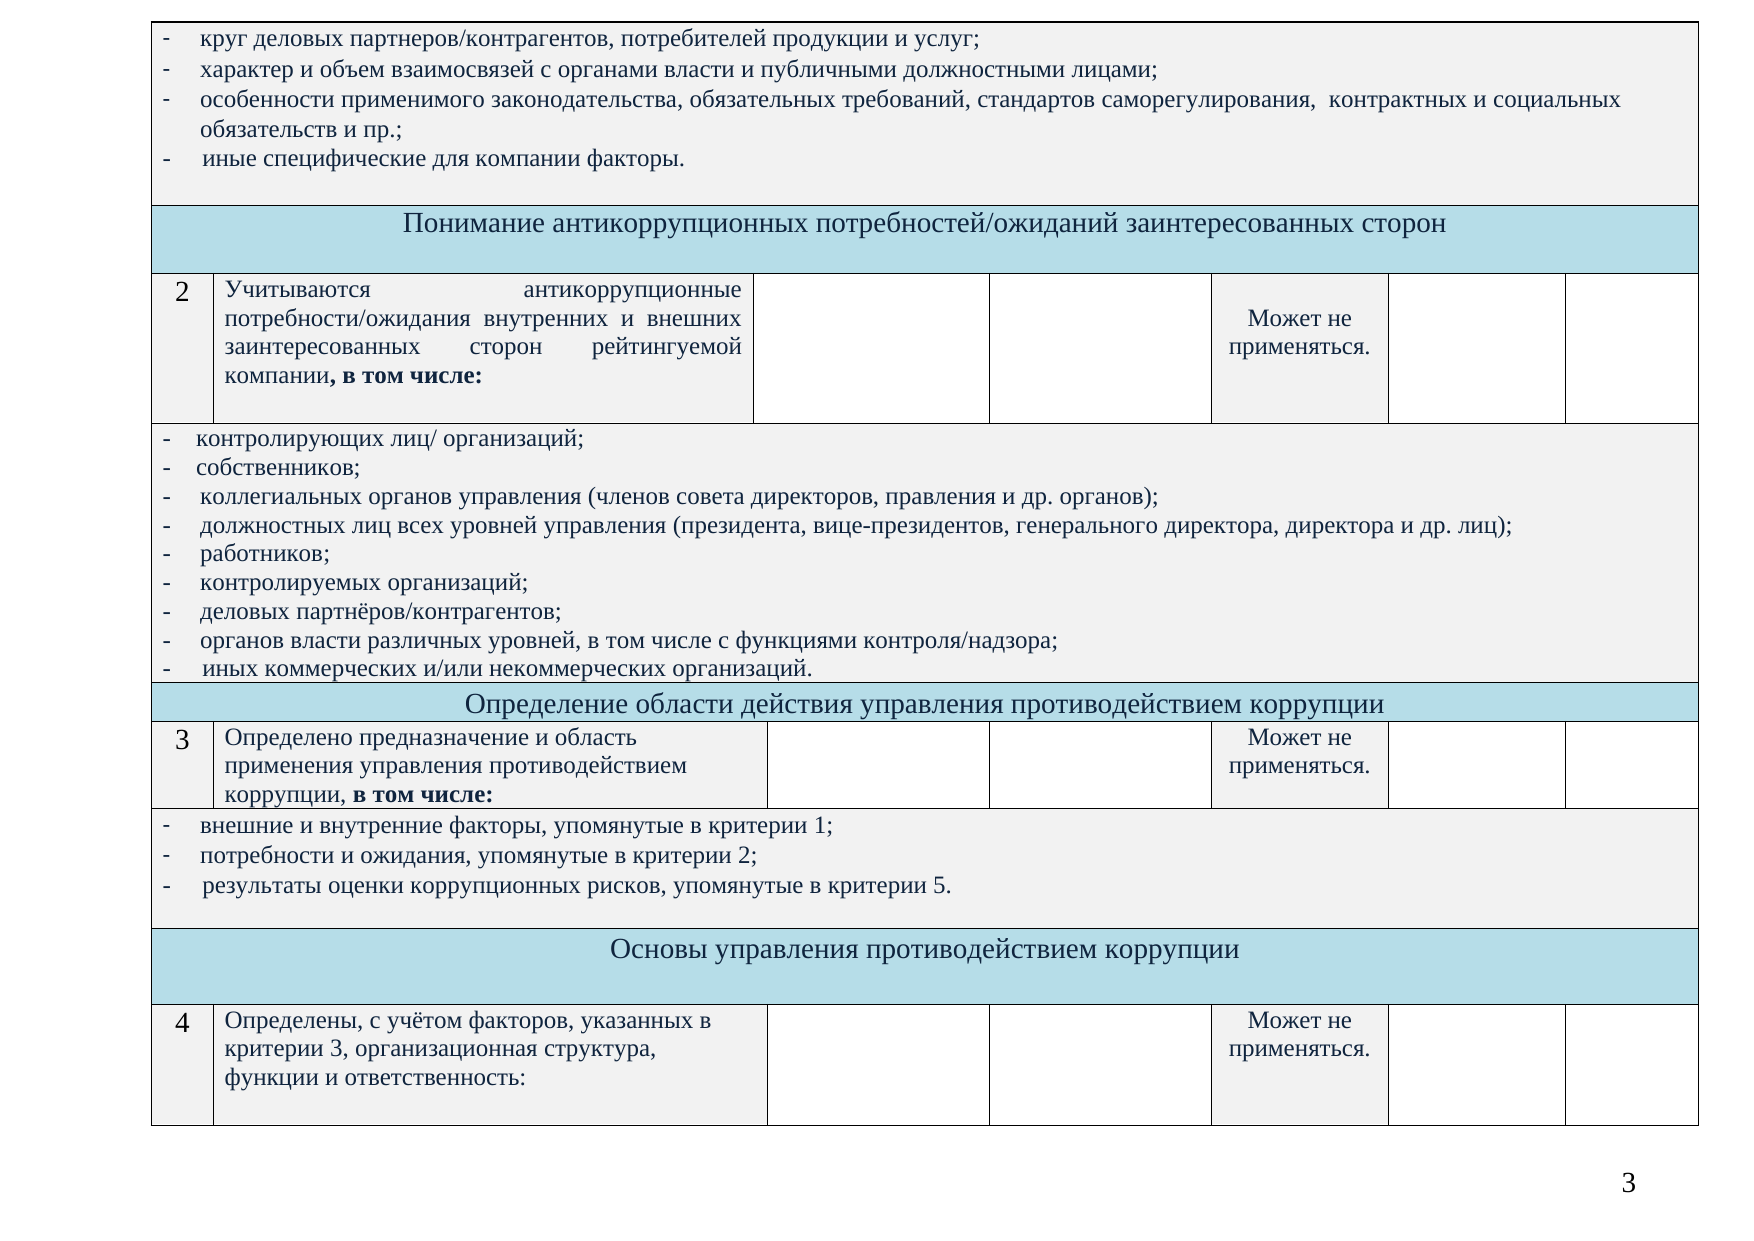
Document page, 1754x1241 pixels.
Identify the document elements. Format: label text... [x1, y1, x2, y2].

table_cell [754, 274, 989, 422]
table_cell Может не применяться. [1212, 1005, 1388, 1124]
table_cell Определены, с учётом факторов, указанных в критерии 3, организационная структура, функции и ответственность: [214, 1005, 767, 1124]
table_cell 3 [152, 722, 213, 808]
table_cell [1389, 722, 1565, 808]
table_cell - контролирующих лиц/ организаций; - собственников; коллегиальных органов управления (членов совета директоров, правления и др. органов); должностных лиц всех уровней управления (президента, вице-президентов, генерального директора, директора и др. лиц); работников; контролируемых организаций; деловых партнёров/контрагентов; органов власти различных уровней, в том числе с функциями контроля/надзора; - иных коммерческих и/или некоммерческих организаций. [152, 424, 1698, 682]
table_cell [1566, 1005, 1698, 1124]
table_cell Определение области действия управления противодействием коррупции [152, 683, 1698, 721]
table_cell 4 [152, 1005, 213, 1124]
table_cell [1389, 274, 1565, 422]
table_cell Основы управления противодействием коррупции [152, 929, 1698, 1004]
table_cell Может не применяться. [1212, 722, 1388, 808]
table_cell [1566, 274, 1698, 422]
table_cell [990, 722, 1211, 808]
table_cell [990, 1005, 1211, 1124]
table_cell [768, 1005, 989, 1124]
table_cell [1389, 1005, 1565, 1124]
table_cell 2 [152, 274, 213, 422]
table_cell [152, 23, 1698, 205]
table_cell [990, 274, 1211, 422]
table_cell Учитываются антикоррупционные потребности/ожидания внутренних и внешних заинтересованных сторон рейтингуемой компании, в том числе: [214, 274, 753, 422]
table_cell [1566, 722, 1698, 808]
table_cell Понимание антикоррупционных потребностей/ожиданий заинтересованных сторон [152, 206, 1698, 273]
table_cell внешние и внутренние факторы, упомянутые в критерии 1; потребности и ожидания, упомянутые в критерии 2; - результаты оценки коррупционных рисков, упомянутые в критерии 5. [152, 809, 1698, 928]
table_cell Определено предназначение и область применения управления противодействием коррупции, в том числе: [214, 722, 767, 808]
table_cell [768, 722, 989, 808]
table_cell Может не применяться. [1212, 274, 1388, 422]
